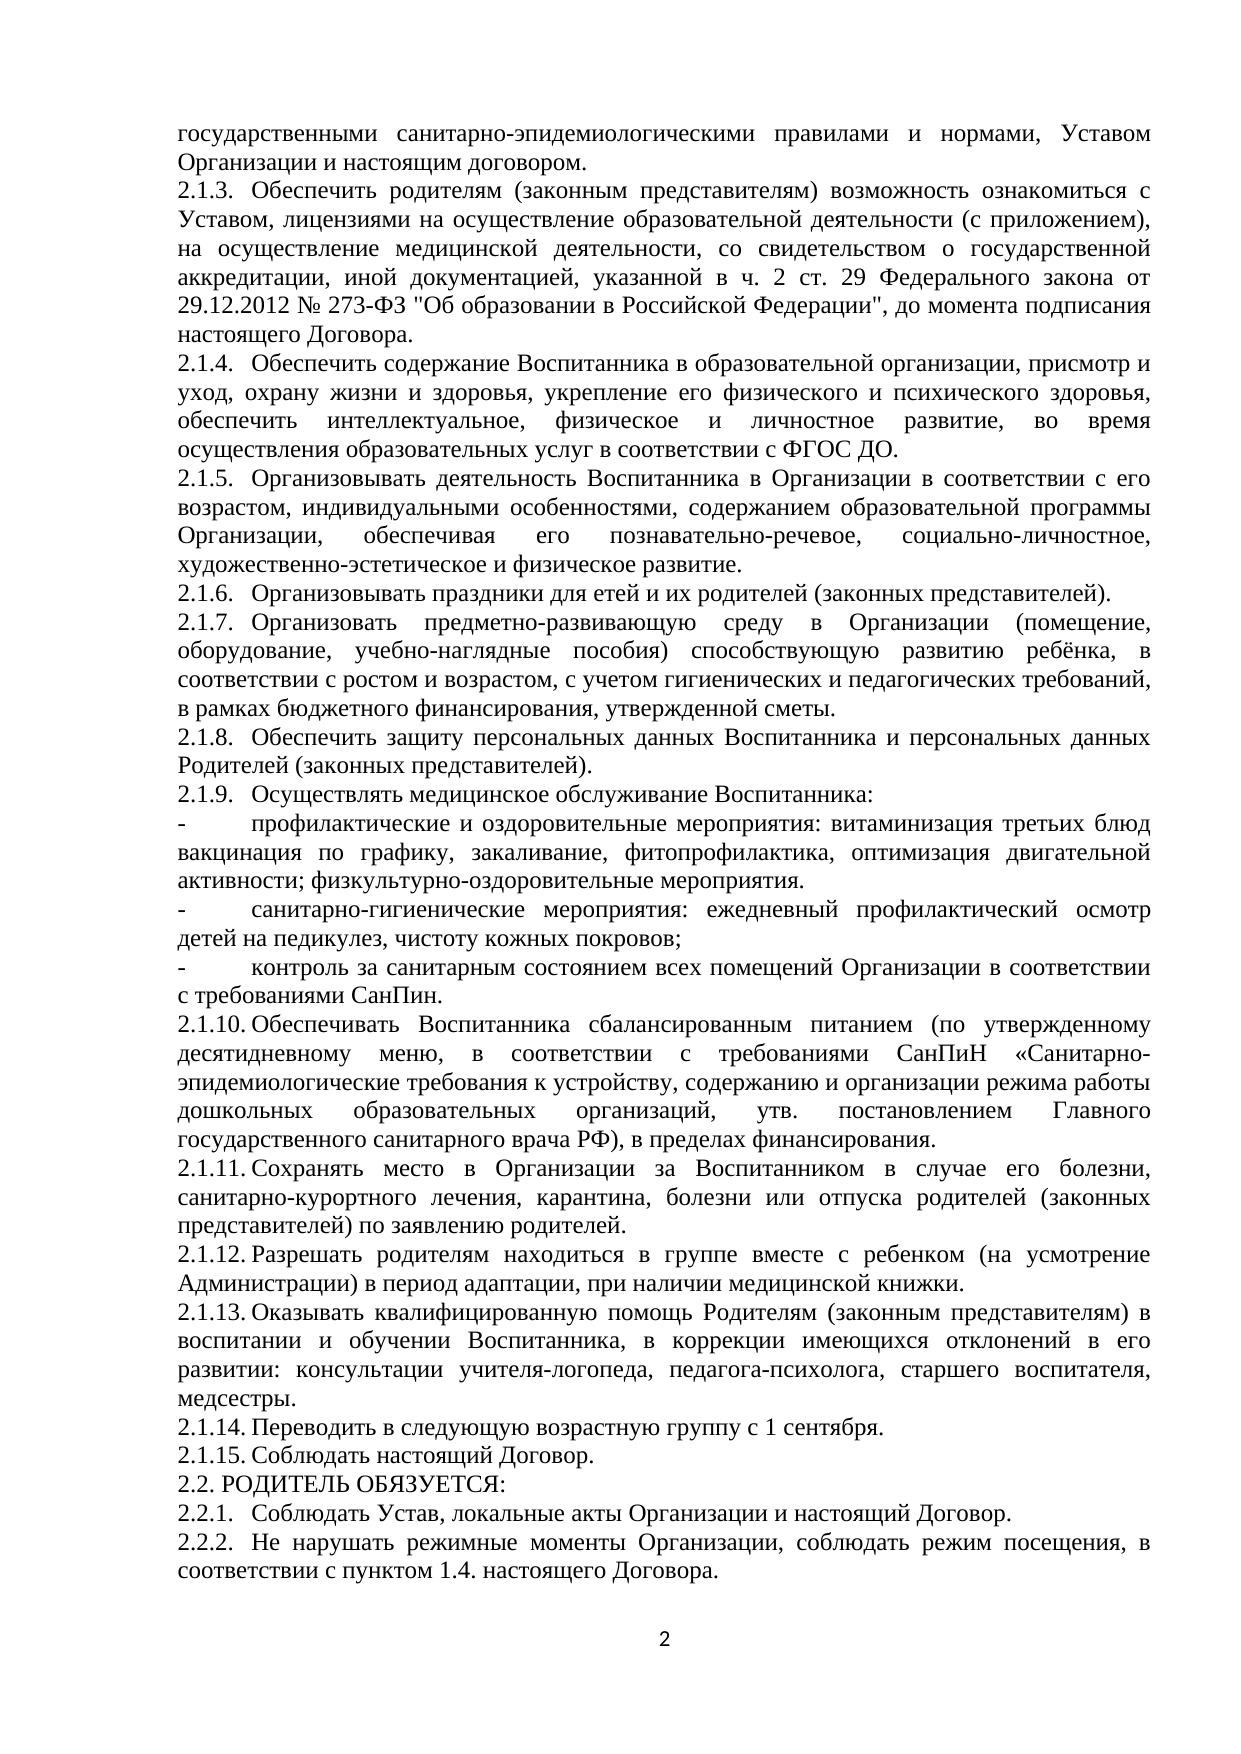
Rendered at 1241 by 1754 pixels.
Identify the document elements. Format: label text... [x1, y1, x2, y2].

text 2.2. РОДИТЕЛЬ ОБЯЗУЕТСЯ: [177, 1469, 1152, 1498]
text 2.1.5. Организовывать деятельность Воспитанника в Организации в соответствии с его возрастом, индивидуальными особенностями, содержанием образовательной программы Организации, обеспечивая его познавательно-речевое, социально-личностное, художественно-эстетическое и физическое развитие. [177, 463, 1152, 578]
text 2.1.13. Оказывать квалифицированную помощь Родителям (законным представителям) в воспитании и обучении Воспитанника, в коррекции имеющихся отклонений в его развитии: консультации учителя-логопеда, педагога-психолога, старшего воспитателя, медсестры. [177, 1297, 1152, 1412]
text - профилактические и оздоровительные мероприятия: витаминизация третьих блюд вакцинация по графику, закаливание, фитопрофилактика, оптимизация двигательной активности; физкультурно-оздоровительные мероприятия. [177, 808, 1152, 894]
text 2.1.11. Сохранять место в Организации за Воспитанником в случае его болезни, санитарно-курортного лечения, карантина, болезни или отпуска родителей (законных представителей) по заявлению родителей. [177, 1153, 1152, 1239]
text 2.1.15. Соблюдать настоящий Договор. [177, 1441, 1152, 1469]
text 2.1.9. Осуществлять медицинское обслуживание Воспитанника: [177, 779, 1152, 808]
text 2.2.2. Не нарушать режимные моменты Организации, соблюдать режим посещения, в соответствии с пунктом 1.4. настоящего Договора. [177, 1527, 1152, 1584]
text 2.1.4. Обеспечить содержание Воспитанника в образовательной организации, присмотр и уход, охрану жизни и здоровья, укрепление его физического и психического здоровья, обеспечить интеллектуальное, физическое и личностное развитие, во время осуществления образовательных услуг в соответствии с ФГОС ДО. [177, 348, 1152, 463]
text 2.1.8. Обеспечить защиту персональных данных Воспитанника и персональных данных Родителей (законных представителей). [177, 722, 1152, 779]
text - санитарно-гигиенические мероприятия: ежедневный профилактический осмотр детей на педикулез, чистоту кожных покровов; [177, 894, 1152, 952]
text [177, 118, 1152, 176]
text 2.1.14. Переводить в следующую возрастную группу с 1 сентября. [177, 1412, 1152, 1441]
text 2.1.10. Обеспечивать Воспитанника сбалансированным питанием (по утвержденному десятидневному меню, в соответствии с требованиями СанПиН «Санитарно-эпидемиологические требования к устройству, содержанию и организации режима работы дошкольных образовательных организаций, утв. постановлением Главного государственного санитарного врача РФ), в пределах финансирования. [177, 1009, 1152, 1153]
text 2.1.3. Обеспечить родителям (законным представителям) возможность ознакомиться с Уставом, лицензиями на осуществление образовательной деятельности (с приложением), на осуществление медицинской деятельности, со свидетельством о государственной аккредитации, иной документацией, указанной в ч. 2 ст. 29 Федерального закона от 29.12.2012 № 273-ФЗ "Об образовании в Российской Федерации", до момента подписания настоящего Договора. [177, 176, 1152, 348]
text - контроль за санитарным состоянием всех помещений Организации в соответствии с требованиями СанПин. [177, 952, 1152, 1009]
text 2.1.6. Организовывать праздники для етей и их родителей (законных представителей). [177, 578, 1152, 607]
text 2.1.12. Разрешать родителям находиться в группе вместе с ребенком (на усмотрение Администрации) в период адаптации, при наличии медицинской книжки. [177, 1239, 1152, 1297]
text 2.2.1. Соблюдать Устав, локальные акты Организации и настоящий Договор. [177, 1498, 1152, 1527]
text 2.1.7. Организовать предметно-развивающую среду в Организации (помещение, оборудование, учебно-наглядные пособия) способствующую развитию ребёнка, в соответствии с ростом и возрастом, с учетом гигиенических и педагогических требований, в рамках бюджетного финансирования, утвержденной сметы. [177, 607, 1152, 722]
